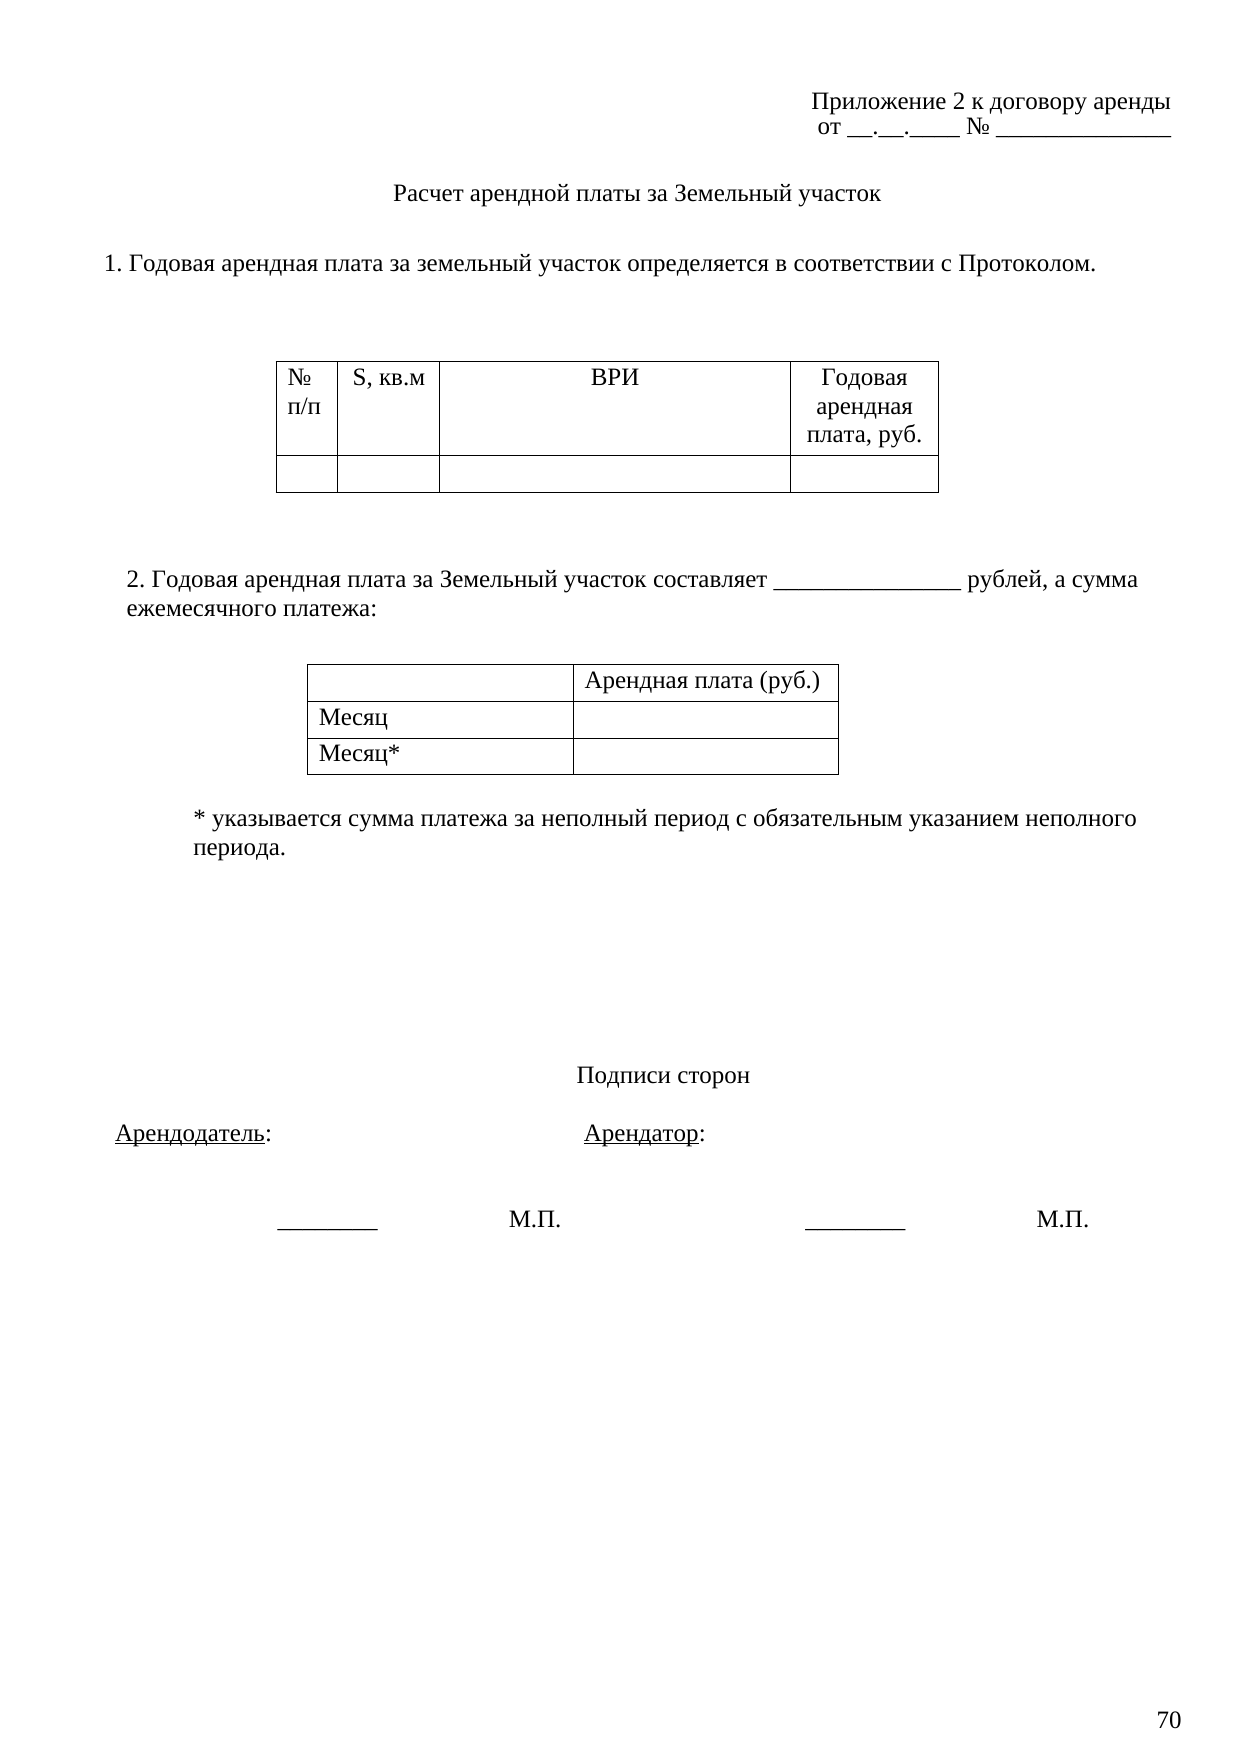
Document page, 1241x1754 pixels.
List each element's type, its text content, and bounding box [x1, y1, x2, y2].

table_header S, кв.м [338, 362, 439, 455]
table_header ВРИ [440, 362, 790, 455]
table_header Арендная плата (руб.) [574, 665, 838, 701]
text Приложение 2 к договору аренды от __.__.____ № ______________ [791, 89, 1171, 140]
table_cell [791, 456, 938, 492]
text 1. Годовая арендная плата за земельный участок определяется в соответствии с Протоколом. [103, 248, 1171, 277]
text Подписи сторон [126, 1061, 1171, 1089]
table_cell [277, 456, 337, 492]
table_cell Месяц* [308, 739, 573, 774]
table_cell [440, 456, 790, 492]
table_header Годовая арендная плата, руб. [791, 362, 938, 455]
table_cell [338, 456, 439, 492]
table_cell Месяц [308, 702, 573, 737]
text * указывается сумма платежа за неполный период с обязательным указанием неполного периода. [193, 804, 1171, 861]
text Расчет арендной платы за Земельный участок [103, 181, 1171, 207]
table_header № п/п [277, 362, 337, 455]
table_header Арендатор: ________ М.П. [573, 1118, 1100, 1290]
text 2. Годовая арендная плата за Земельный участок составляет _______________ рублей, а сумма ежемесячного платежа: [126, 564, 1181, 622]
table_header Арендодатель: ________ М.П. [104, 1118, 572, 1290]
table_header [308, 665, 573, 701]
table_cell [574, 702, 838, 737]
table_cell [574, 739, 838, 774]
